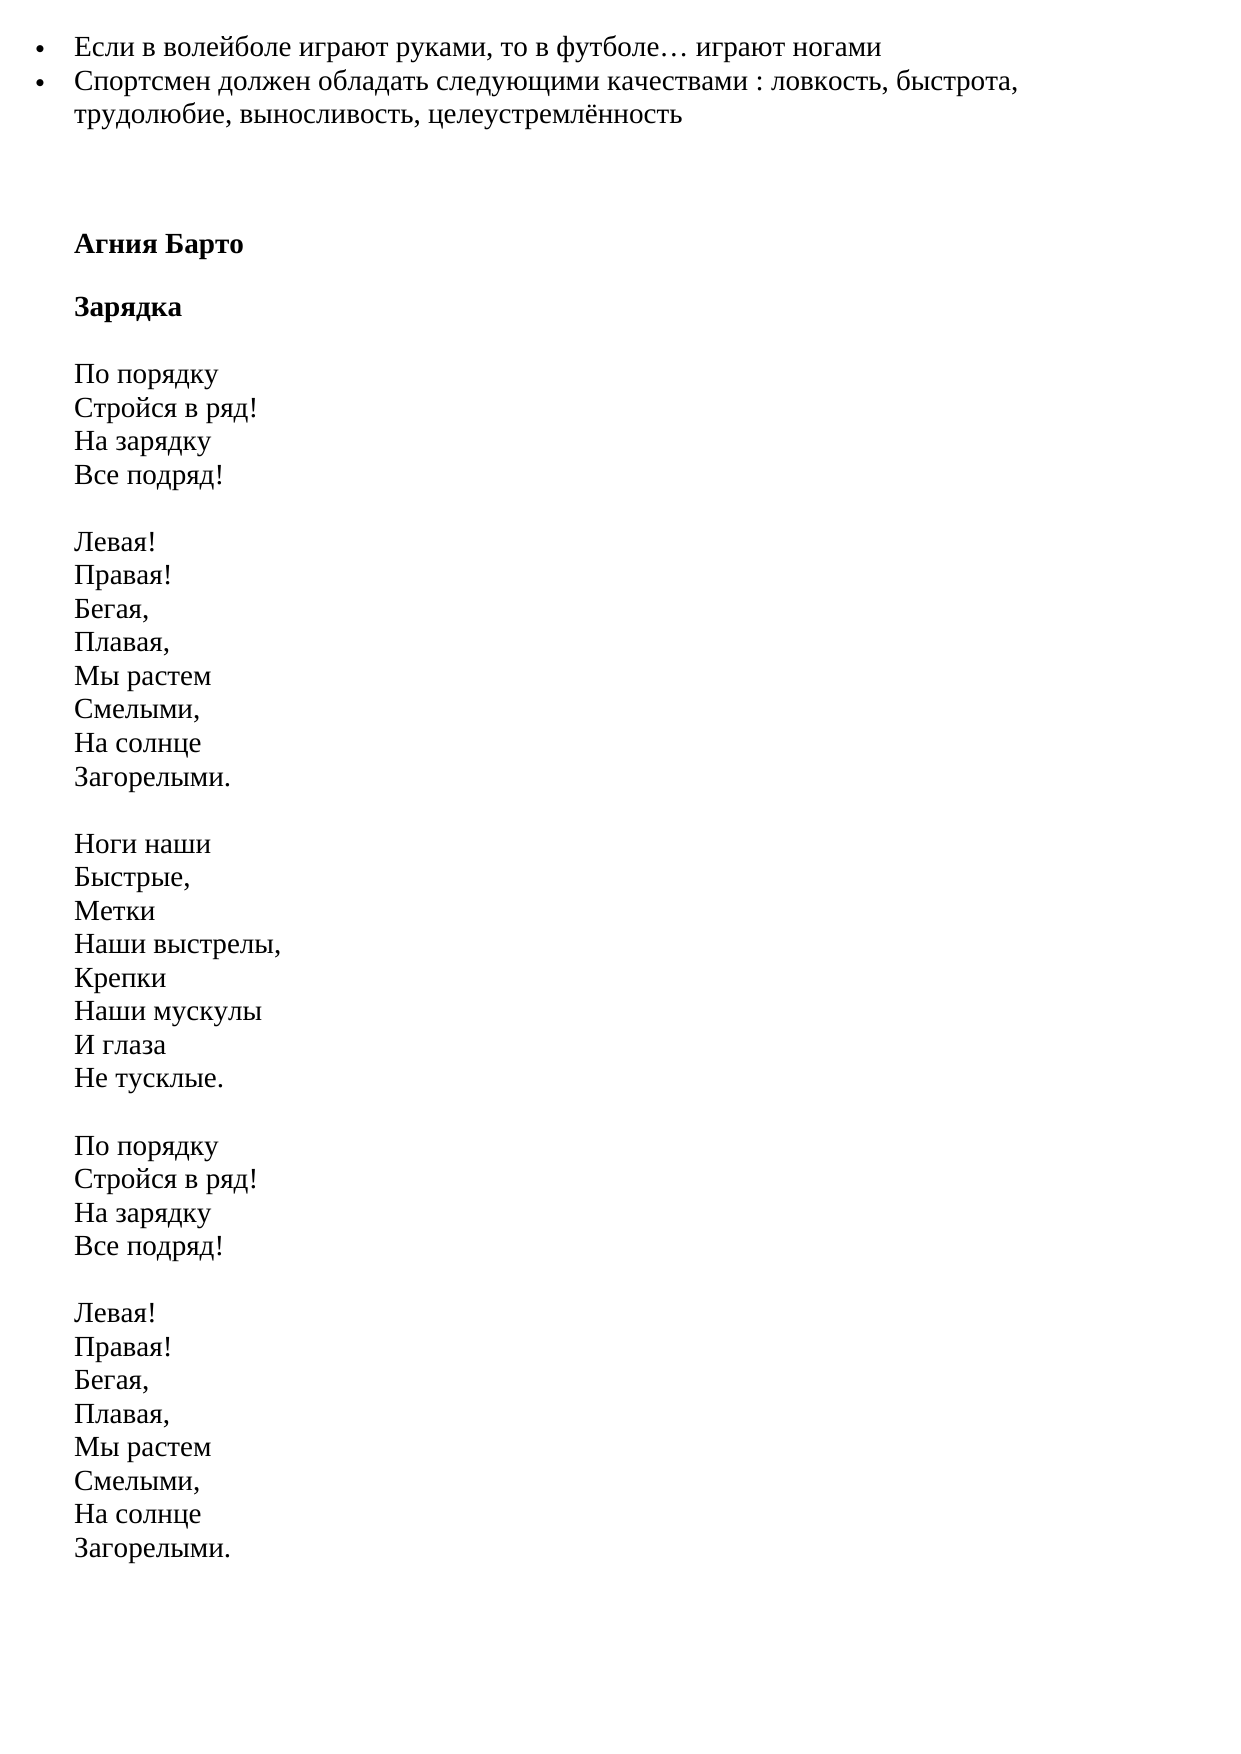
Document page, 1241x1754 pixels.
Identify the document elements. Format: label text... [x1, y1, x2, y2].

text Агния Барто [74, 226, 1152, 260]
list Спортсмен должен обладать следующими качествами : ловкость, быстрота, трудолюбие, выносливость, целеустремлённость [36, 63, 1152, 130]
list Если в волейболе играют руками, то в футболе… играют ногами [36, 29, 1152, 63]
text Зарядка По порядку Стройся в ряд! На зарядку Все подряд! Левая! Правая! Бегая, Плавая, Мы растем Смелыми, На солнце Загорелыми. Ноги наши Быстрые, Метки Наши выстрелы, Крепки Наши мускулы И глаза Не тусклые. По порядку Стройся в ряд! На зарядку Все подряд! Левая! Правая! Бегая, Плавая, Мы растем Смелыми, На солнце Загорелыми. [74, 289, 1152, 1564]
